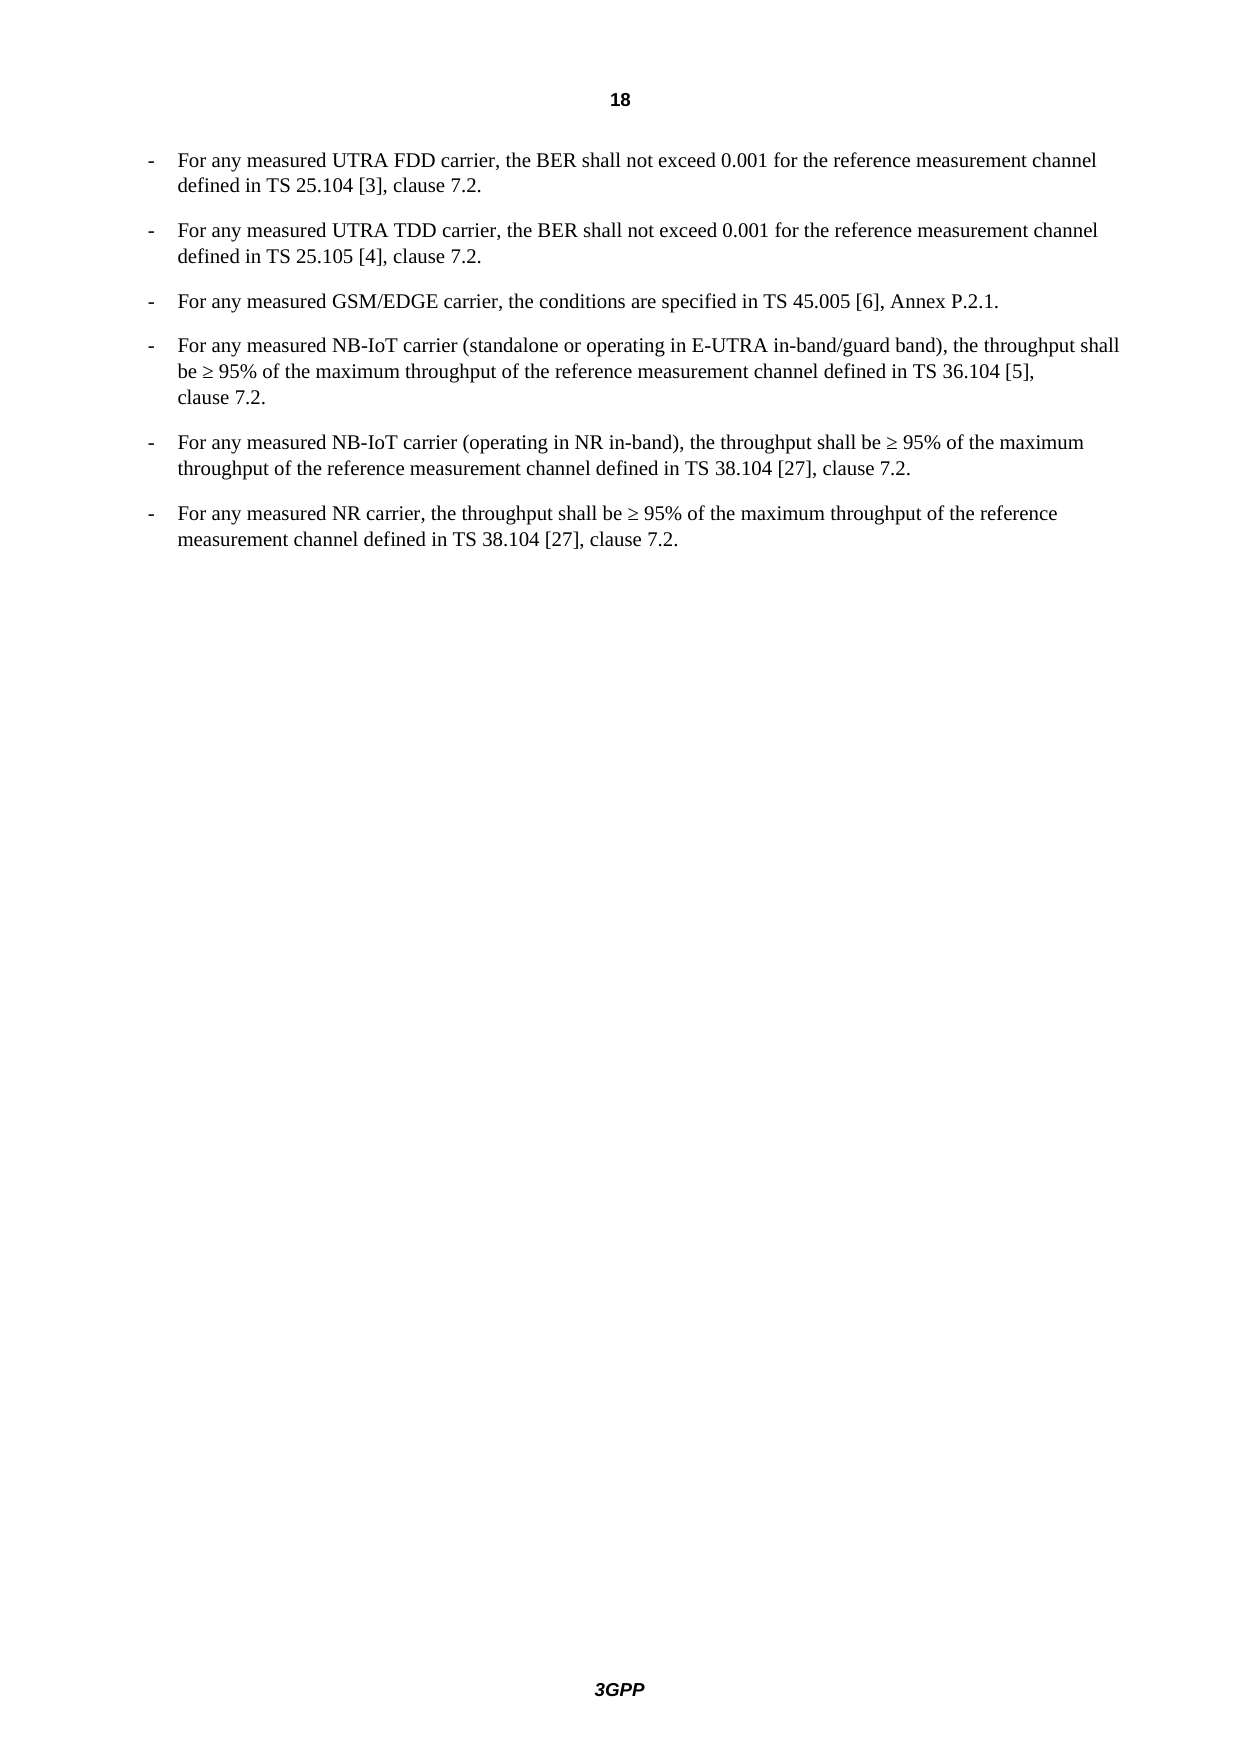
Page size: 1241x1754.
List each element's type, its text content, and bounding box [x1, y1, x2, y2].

text - For any measured UTRA FDD carrier, the BER shall not exceed 0.001 for the reference measurement channel defined in TS 25.104 [3], clause 7.2. [148, 147, 1122, 197]
text - For any measured NB-IoT carrier (operating in NR in-band), the throughput shall be ≥ 95% of the maximum throughput of the reference measurement channel defined in TS 38.104 [27], clause 7.2. [148, 430, 1122, 480]
text - For any measured GSM/EDGE carrier, the conditions are specified in TS 45.005 [6], Annex P.2.1. [148, 289, 1122, 313]
text - For any measured UTRA TDD carrier, the BER shall not exceed 0.001 for the reference measurement channel defined in TS 25.105 [4], clause 7.2. [148, 218, 1122, 268]
text - For any measured NB-IoT carrier (standalone or operating in E-UTRA in-band/guard band), the throughput shall be ≥ 95% of the maximum throughput of the reference measurement channel defined in TS 36.104 [5], clause 7.2. [148, 333, 1122, 409]
text - For any measured NR carrier, the throughput shall be ≥ 95% of the maximum throughput of the reference measurement channel defined in TS 38.104 [27], clause 7.2. [148, 501, 1122, 551]
